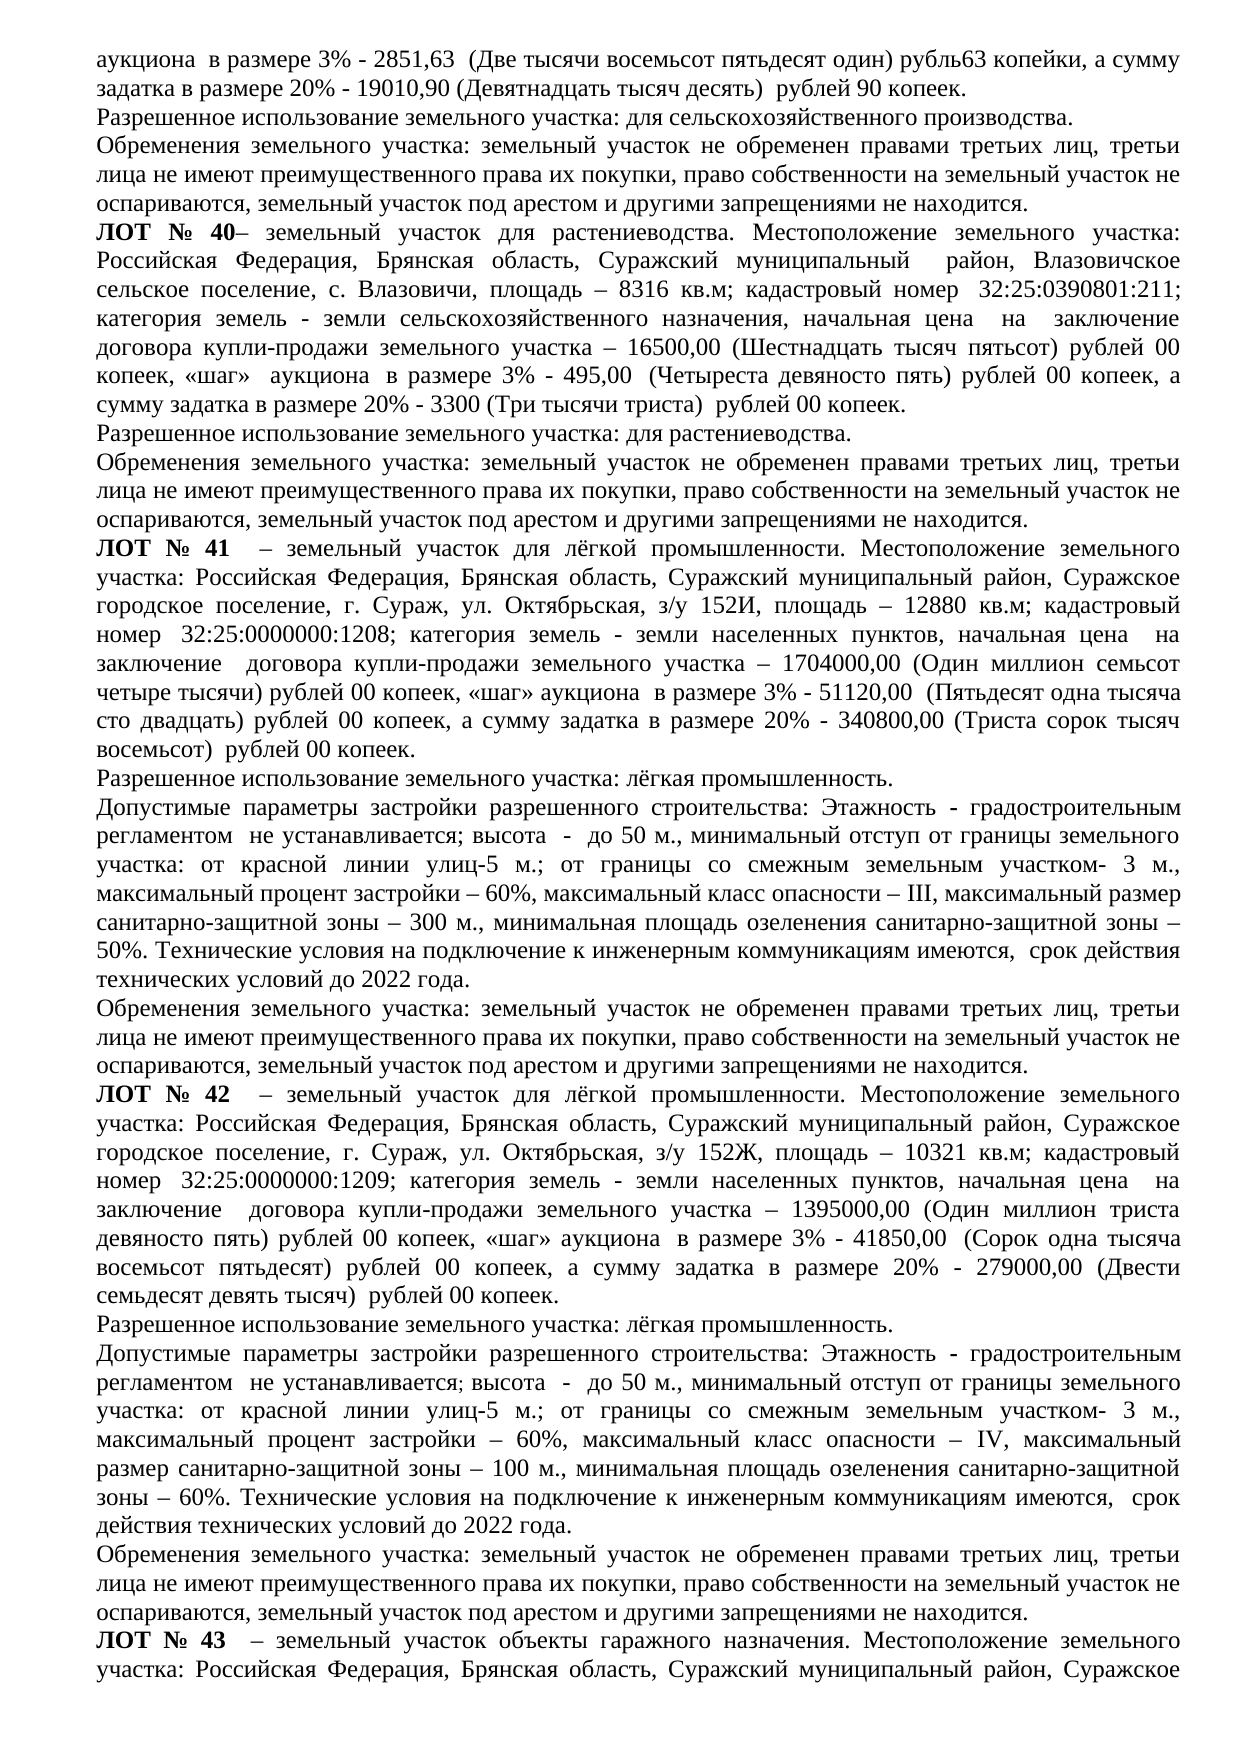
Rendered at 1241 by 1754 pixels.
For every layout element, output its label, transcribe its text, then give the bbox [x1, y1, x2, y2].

text Допустимые параметры застройки разрешенного строительства: Этажность - градостроительным регламентом не устанавливается; высота - до 50 м., минимальный отступ от границы земельного участка: от красной линии улиц-5 м.; от границы со смежным земельным участком- 3 м., максимальный процент застройки – 60%, максимальный класс опасности – III, максимальный размер санитарно-защитной зоны – 300 м., минимальная площадь озеленения санитарно-защитной зоны – 50%. Технические условия на подключение к инженерным коммуникациям имеются, срок действия технических условий до 2022 года. [96, 792, 1181, 993]
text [96, 44, 1181, 102]
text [96, 1626, 1181, 1683]
text ЛОТ № 40– земельный участок для растениеводства. Местоположение земельного участка: Российская Федерация, Брянская область, Суражский муниципальный район, Влазовичское сельское поселение, с. Влазовичи, площадь – 8316 кв.м; кадастровый номер 32:25:0390801:211; категория земель - земли сельскохозяйственного назначения, начальная цена на заключение договора купли-продажи земельного участка – 16500,00 (Шестнадцать тысяч пятьсот) рублей 00 копеек, «шаг» аукциона в размере 3% - 495,00 (Четыреста девяносто пять) рублей 00 копеек, а сумму задатка в размере 20% - 3300 (Три тысячи триста) рублей 00 копеек. [96, 217, 1181, 418]
text Разрешенное использование земельного участка: лёгкая промышленность. [96, 763, 1181, 792]
text Разрешенное использование земельного участка: лёгкая промышленность. [96, 1309, 1181, 1338]
text Разрешенное использование земельного участка: для растениеводства. [96, 418, 1181, 447]
text Разрешенное использование земельного участка: для сельскохозяйственного производства. [96, 102, 1181, 131]
text ЛОТ № 42 – земельный участок для лёгкой промышленности. Местоположение земельного участка: Российская Федерация, Брянская область, Суражский муниципальный район, Суражское городское поселение, г. Сураж, ул. Октябрьская, з/у 152Ж, площадь – 10321 кв.м; кадастровый номер 32:25:0000000:1209; категория земель - земли населенных пунктов, начальная цена на заключение договора купли-продажи земельного участка – 1395000,00 (Один миллион триста девяносто пять) рублей 00 копеек, «шаг» аукциона в размере 3% - 41850,00 (Сорок одна тысяча восемьсот пятьдесят) рублей 00 копеек, а сумму задатка в размере 20% - 279000,00 (Двести семьдесят девять тысяч) рублей 00 копеек. [96, 1079, 1181, 1309]
text ЛОТ № 41 – земельный участок для лёгкой промышленности. Местоположение земельного участка: Российская Федерация, Брянская область, Суражский муниципальный район, Суражское городское поселение, г. Сураж, ул. Октябрьская, з/у 152И, площадь – 12880 кв.м; кадастровый номер 32:25:0000000:1208; категория земель - земли населенных пунктов, начальная цена на заключение договора купли-продажи земельного участка – 1704000,00 (Один миллион семьсот четыре тысячи) рублей 00 копеек, «шаг» аукциона в размере 3% - 51120,00 (Пятьдесят одна тысяча сто двадцать) рублей 00 копеек, а сумму задатка в размере 20% - 340800,00 (Триста сорок тысяч восемьсот) рублей 00 копеек. [96, 533, 1181, 763]
text Допустимые параметры застройки разрешенного строительства: Этажность - градостроительным регламентом не устанавливается; высота - до 50 м., минимальный отступ от границы земельного участка: от красной линии улиц-5 м.; от границы со смежным земельным участком- 3 м., максимальный процент застройки – 60%, максимальный класс опасности – IV, максимальный размер санитарно-защитной зоны – 100 м., минимальная площадь озеленения санитарно-защитной зоны – 60%. Технические условия на подключение к инженерным коммуникациям имеются, срок действия технических условий до 2022 года. [96, 1338, 1181, 1539]
